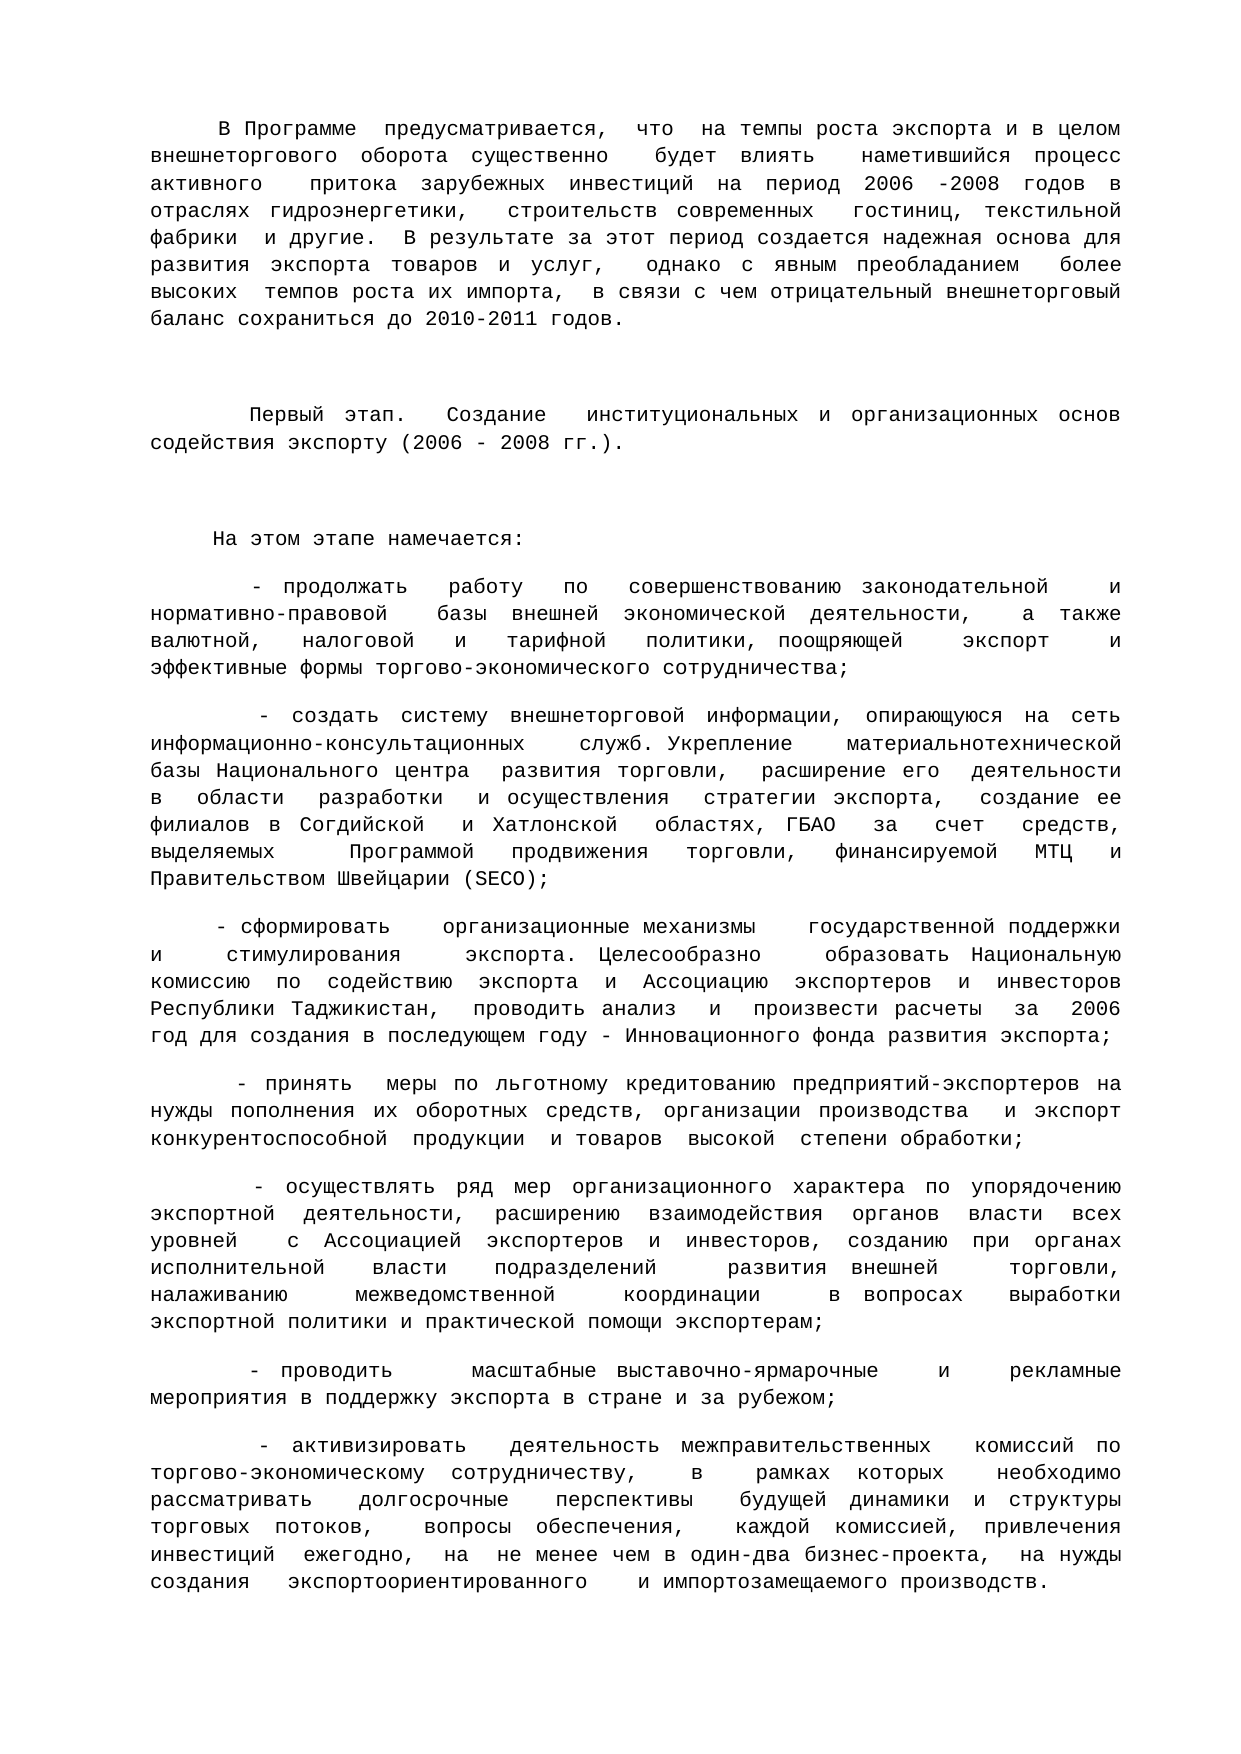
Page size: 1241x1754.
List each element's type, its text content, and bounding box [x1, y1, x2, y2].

text - проводить масштабные выставочно-ярмарочные и рекламные мероприятия в поддержку экспорта в стране и за рубежом; [150, 1359, 1122, 1410]
text - продолжать работу по совершенствованию законодательной и нормативно-правовой базы внешней экономической деятельности, а также валютной, налоговой и тарифной политики, поощряющей экспорт и эффективные формы торгово-экономического сотрудничества; [150, 576, 1122, 681]
text - создать систему внешнеторговой информации, опирающуюся на сеть информационно-консультационных служб. Укрепление материальнотехнической базы Национального центра развития торговли, расширение его деятельности в области разработки и осуществления стратегии экспорта, создание ее филиалов в Согдийской и Хатлонской областях, ГБАО за счет средств, выделяемых Программой продвижения торговли, финансируемой МТЦ и Правительством Швейцарии (SЕСО); [150, 705, 1122, 892]
text На этом этапе намечается: [150, 528, 1122, 551]
text - осуществлять ряд мер организационного характера по упорядочению экспортной деятельности, расширению взаимодействия органов власти всех уровней с Ассоциацией экспортеров и инвесторов, созданию при органах исполнительной власти подразделений развития внешней торговли, налаживанию межведомственной координации в вопросах выработки экспортной политики и практической помощи экспортерам; [150, 1176, 1122, 1335]
text В Программе предусматривается, что на темпы роста экспорта и в целом внешнеторгового оборота существенно будет влиять наметившийся процесс активного притока зарубежных инвестиций на период 2006 -2008 годов в отраслях гидроэнергетики, строительств современных гостиниц, текстильной фабрики и другие. В результате за этот период создается надежная основа для развития экспорта товаров и услуг, однако с явным преобладанием более высоких темпов роста их импорта, в связи с чем отрицательный внешнеторговый баланс сохраниться до 2010-2011 годов. [150, 118, 1122, 332]
text - активизировать деятельность межправительственных комиссий по торгово-экономическому сотрудничеству, в рамках которых необходимо рассматривать долгосрочные перспективы будущей динамики и структуры торговых потоков, вопросы обеспечения, каждой комиссией, привлечения инвестиций ежегодно, на не менее чем в один-два бизнес-проекта, на нужды создания экспортоориентированного и импортозамещаемого производств. [150, 1435, 1122, 1594]
text Первый этап. Создание институциональных и организационных основ содействия экспорту (2006 - 2008 гг.). [150, 404, 1122, 455]
text - принять меры по льготному кредитованию предприятий-экспортеров на нужды пополнения их оборотных средств, организации производства и экспорт конкурентоспособной продукции и товаров высокой степени обработки; [150, 1073, 1122, 1151]
text - сформировать организационные механизмы государственной поддержки и стимулирования экспорта. Целесообразно образовать Национальную комиссию по содействию экспорта и Ассоциацию экспортеров и инвесторов Республики Таджикистан, проводить анализ и произвести расчеты за 2006 год для создания в последующем году - Инновационного фонда развития экспорта; [150, 916, 1122, 1049]
